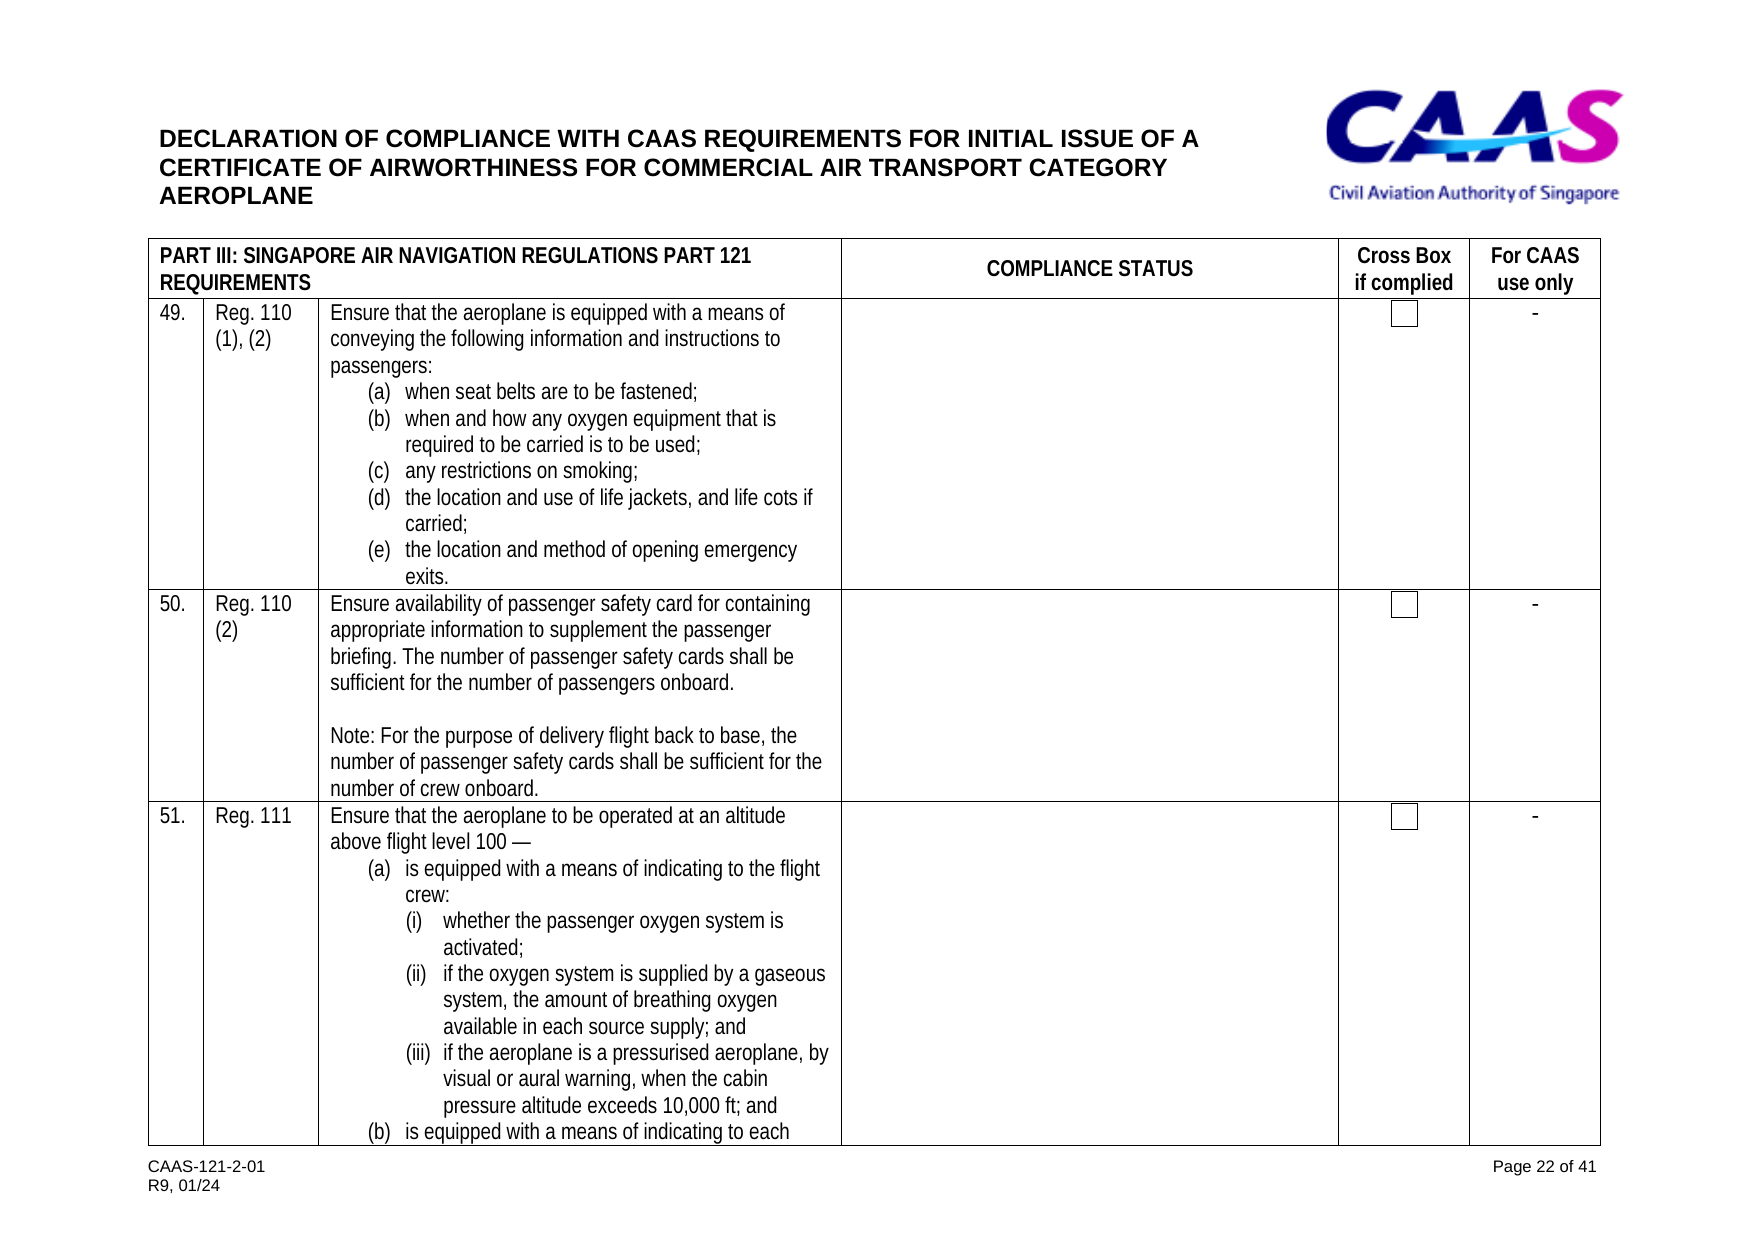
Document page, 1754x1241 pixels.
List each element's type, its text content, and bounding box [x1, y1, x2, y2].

table_cell [1470, 802, 1600, 1144]
table_cell [1470, 590, 1600, 801]
table_cell Ensure that the aeroplane is equipped with a means of conveying the following information and instructions to passengers: when seat belts are to be fastened; when and how any oxygen equipment that is required to be carried is to be used; any restrictions on smoking; the location and use of life jackets, and life cots if carried; the location and method of opening emergency exits. [319, 299, 841, 589]
table_cell Ensure availability of passenger safety card for containing appropriate information to supplement the passenger briefing. The number of passenger safety cards shall be sufficient for the number of passengers onboard. Note: For the purpose of delivery flight back to base, the number of passenger safety cards shall be sufficient for the number of crew onboard. [319, 590, 841, 801]
table_cell Reg. 110 (1), (2) [204, 299, 318, 589]
table_cell [149, 802, 203, 1144]
table_header Cross Box if complied [1339, 239, 1469, 298]
table_header COMPLIANCE STATUS [842, 239, 1338, 298]
table_cell Reg. 111 [204, 802, 318, 1144]
table_cell Reg. 110 (2) [204, 590, 318, 801]
table_cell [1470, 299, 1600, 589]
table_cell [842, 299, 1338, 589]
table_header For CAAS use only [1470, 239, 1600, 298]
table_cell [1339, 590, 1469, 801]
table_cell [149, 590, 203, 801]
table_cell [1339, 299, 1469, 589]
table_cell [319, 802, 841, 1144]
table_cell [842, 802, 1338, 1144]
table_cell [842, 590, 1338, 801]
table_header PART III: SINGAPORE AIR NAVIGATION REGULATIONS PART 121 REQUIREMENTS [149, 239, 841, 298]
table_cell [1339, 802, 1469, 1144]
table_cell [149, 299, 203, 589]
